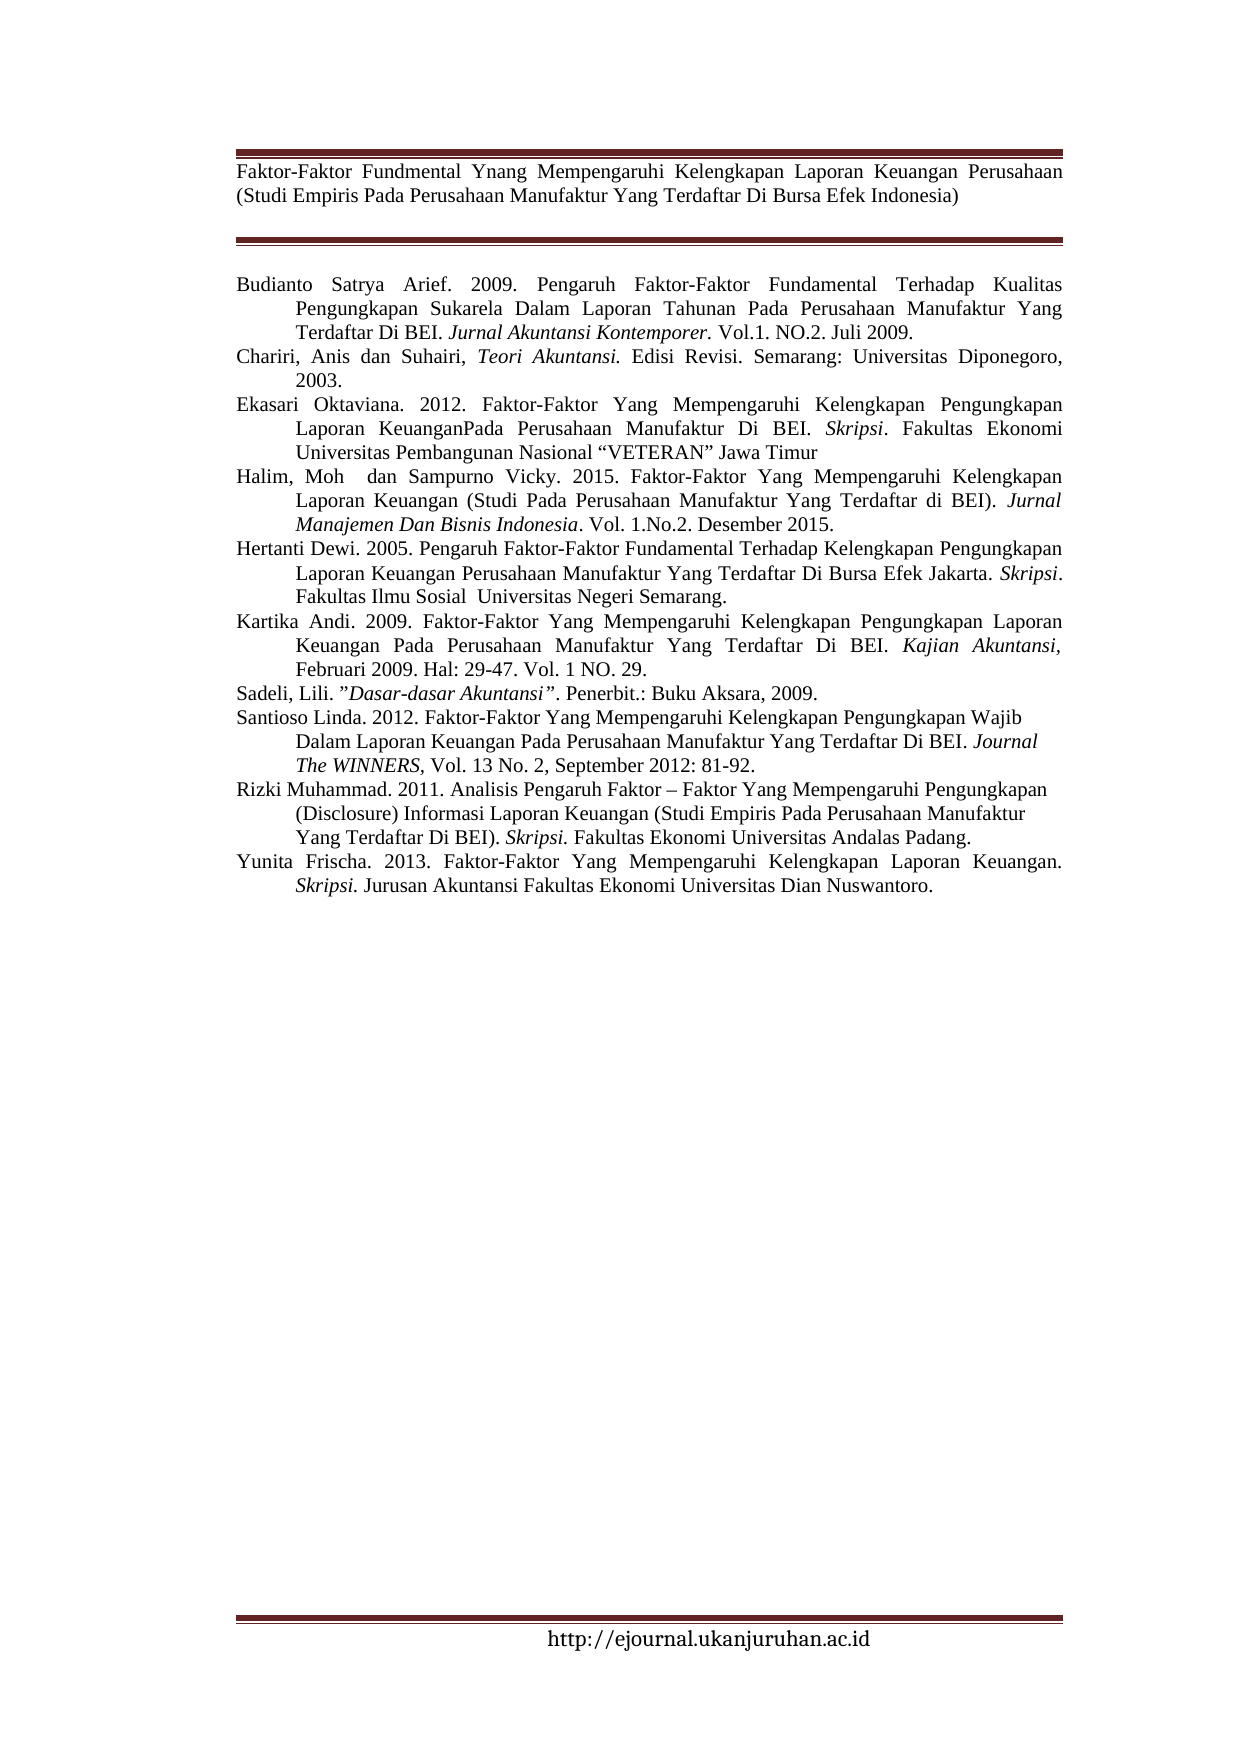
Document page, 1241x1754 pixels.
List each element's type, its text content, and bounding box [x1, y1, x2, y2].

text Yunita Frischa. 2013. Faktor-Faktor Yang Mempengaruhi Kelengkapan Laporan Keuangan. Skripsi. Jurusan Akuntansi Fakultas Ekonomi Universitas Dian Nuswantoro. [236, 849, 1063, 897]
text Budianto Satrya Arief. 2009. Pengaruh Faktor-Faktor Fundamental Terhadap Kualitas Pengungkapan Sukarela Dalam Laporan Tahunan Pada Perusahaan Manufaktur Yang Terdaftar Di BEI. Jurnal Akuntansi Kontemporer. Vol.1. NO.2. Juli 2009. [236, 272, 1063, 344]
text Kartika Andi. 2009. Faktor-Faktor Yang Mempengaruhi Kelengkapan Pengungkapan Laporan Keuangan Pada Perusahaan Manufaktur Yang Terdaftar Di BEI. Kajian Akuntansi, Februari 2009. Hal: 29-47. Vol. 1 NO. 29. [236, 608, 1063, 681]
text Hertanti Dewi. 2005. Pengaruh Faktor-Faktor Fundamental Terhadap Kelengkapan Pengungkapan Laporan Keuangan Perusahaan Manufaktur Yang Terdaftar Di Bursa Efek Jakarta. Skripsi. Fakultas Ilmu Sosial Universitas Negeri Semarang. [236, 536, 1063, 608]
text Ekasari Oktaviana. 2012. Faktor-Faktor Yang Mempengaruhi Kelengkapan Pengungkapan Laporan KeuanganPada Perusahaan Manufaktur Di BEI. Skripsi. Fakultas Ekonomi Universitas Pembangunan Nasional “VETERAN” Jawa Timur [236, 392, 1063, 464]
text Santioso Linda. 2012. Faktor-Faktor Yang Mempengaruhi Kelengkapan Pengungkapan Wajib Dalam Laporan Keuangan Pada Perusahaan Manufaktur Yang Terdaftar Di BEI. Journal The WINNERS, Vol. 13 No. 2, September 2012: 81-92. [236, 705, 1063, 777]
text Halim, Moh dan Sampurno Vicky. 2015. Faktor-Faktor Yang Mempengaruhi Kelengkapan Laporan Keuangan (Studi Pada Perusahaan Manufaktur Yang Terdaftar di BEI). Jurnal Manajemen Dan Bisnis Indonesia. Vol. 1.No.2. Desember 2015. [236, 464, 1063, 536]
text Sadeli, Lili. ”Dasar-dasar Akuntansi”. Penerbit.: Buku Aksara, 2009. [236, 681, 1063, 705]
text Rizki Muhammad. 2011. Analisis Pengaruh Faktor – Faktor Yang Mempengaruhi Pengungkapan (Disclosure) Informasi Laporan Keuangan (Studi Empiris Pada Perusahaan Manufaktur Yang Terdaftar Di BEI). Skripsi. Fakultas Ekonomi Universitas Andalas Padang. [236, 777, 1063, 849]
text Chariri, Anis dan Suhairi, Teori Akuntansi. Edisi Revisi. Semarang: Universitas Diponegoro, 2003. [236, 344, 1063, 392]
